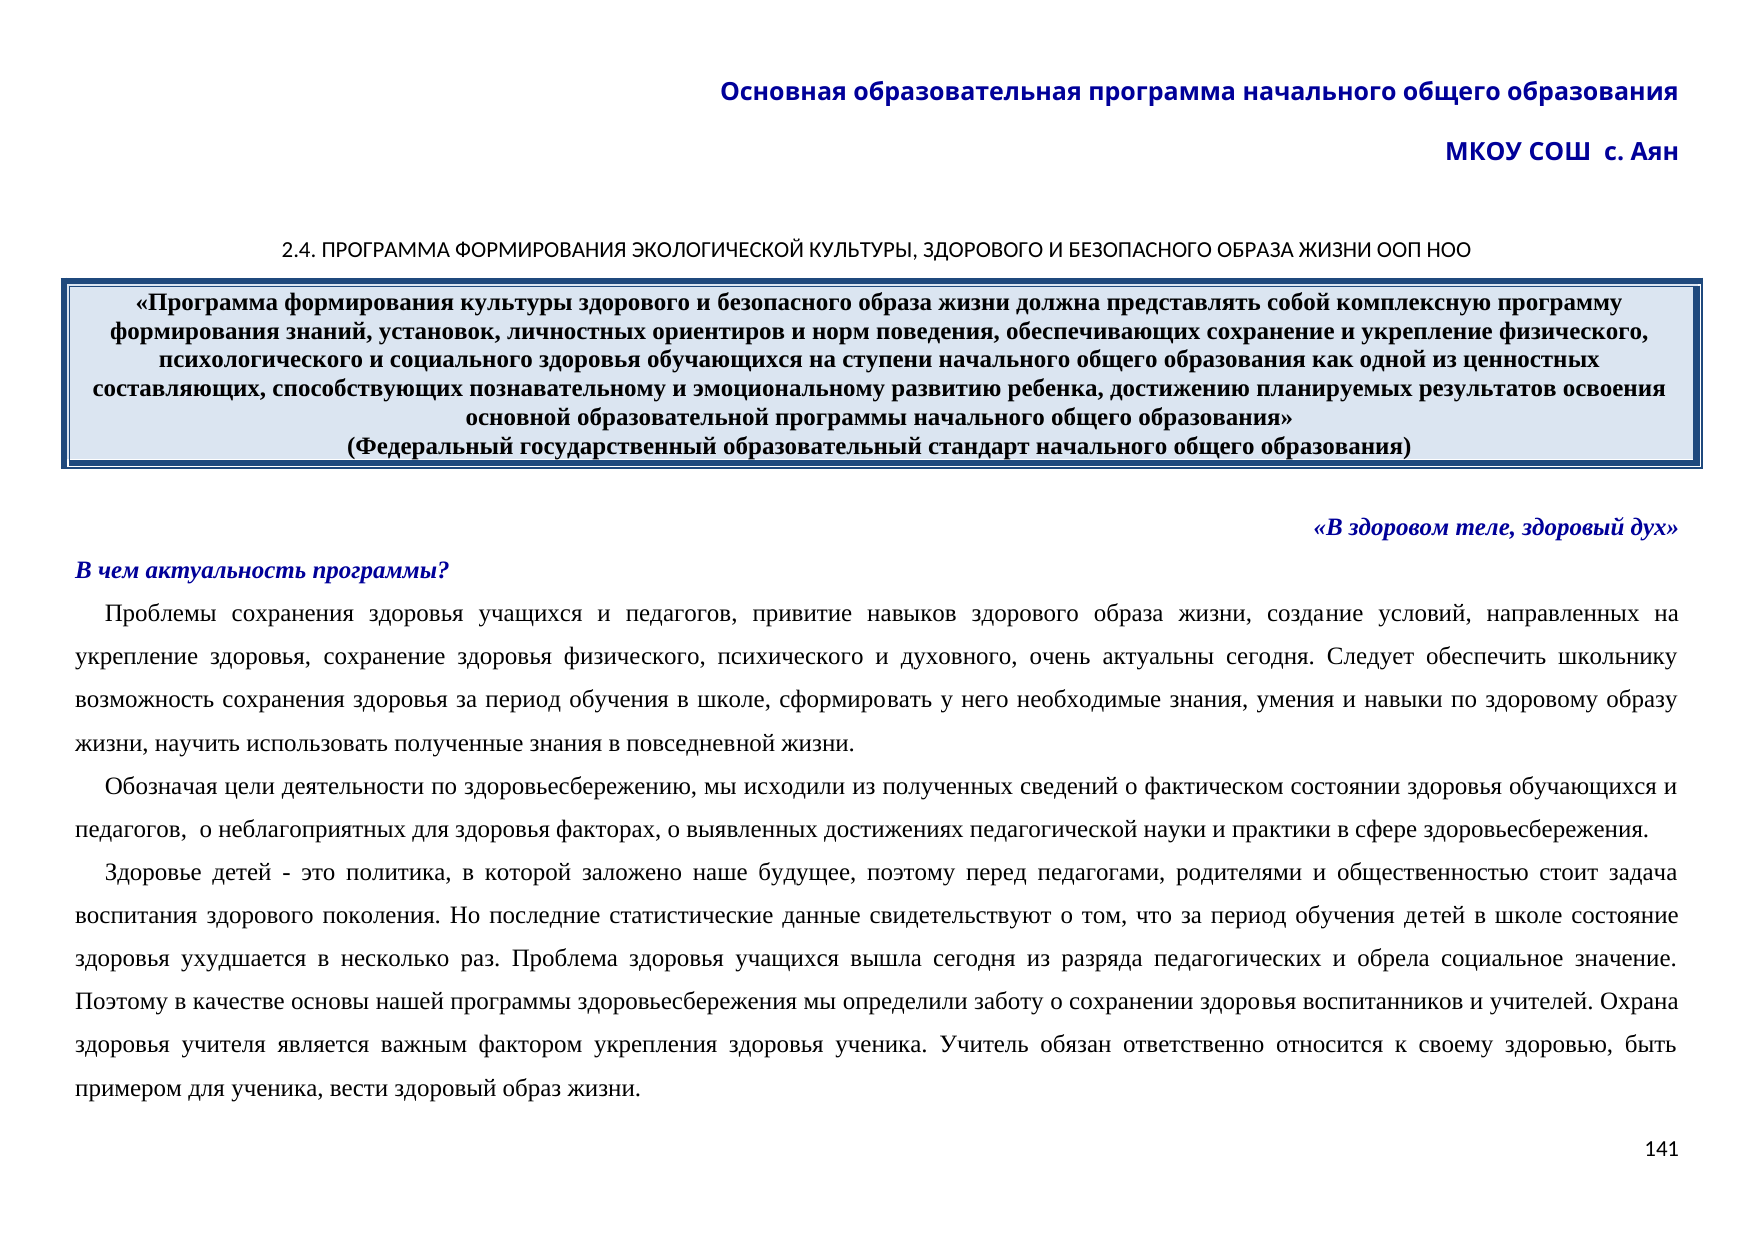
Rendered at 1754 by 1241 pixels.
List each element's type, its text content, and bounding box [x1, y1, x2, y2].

text Проблемы сохранения здоровья учащихся и педагогов, привитие навыков здорового образа жизни, создание условий, направленных на укрепление здоровья, cохранение здоровья физического, психического и духовного, очень актуальны сегодня. Следует обеспечить школьнику возможность сохранения здоровья за период обучения в школе, сформировать у него необходимые знания, умения и навыки по здоровому образу жизни, научить использовать полученные знания в повседневной жизни. [75, 598, 1679, 756]
text В чем актуальность программы? [75, 555, 1679, 584]
text 2.4. ПРОГРАММА ФОРМИРОВАНИЯ ЭКОЛОГИЧЕСКОЙ КУЛЬТУРЫ, ЗДОРОВОГО И БЕЗОПАСНОГО ОБРАЗА ЖИЗНИ ООП НОО [75, 236, 1679, 264]
text «В здоровом теле, здоровый дух» [75, 512, 1679, 541]
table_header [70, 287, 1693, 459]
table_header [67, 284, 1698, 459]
text Обозначая цели деятельности по здоровьесбережению, мы исходили из полученных сведений о фактическом состоянии здоровья обучающихся и педагогов, о неблагоприятных для здоровья факторах, о выявленных достижениях педагогической науки и практики в сфере здоровьесбережения. [75, 771, 1679, 843]
text Здоровье детей - это политика, в которой заложено наше будущее, поэтому перед педагогами, родителями и общественностью стоит задача воспитания здорового поколения. Но последние статистические данные свидетельствуют о том, что за период обучения детей в школе состояние здоровья ухудшается в несколько раз. Проблема здоровья учащихся вышла сегодня из разряда педагогических и обрела социальное значение. Поэтому в качестве основы нашей программы здоровьесбережения мы определили заботу о сохранении здоровья воспитанников и учителей. Охрана здоровья учителя является важным фактором укрепления здоровья ученика. Учитель обязан ответственно относится к своему здоровью, быть примером для ученика, вести здоровый образ жизни. [75, 857, 1679, 1101]
